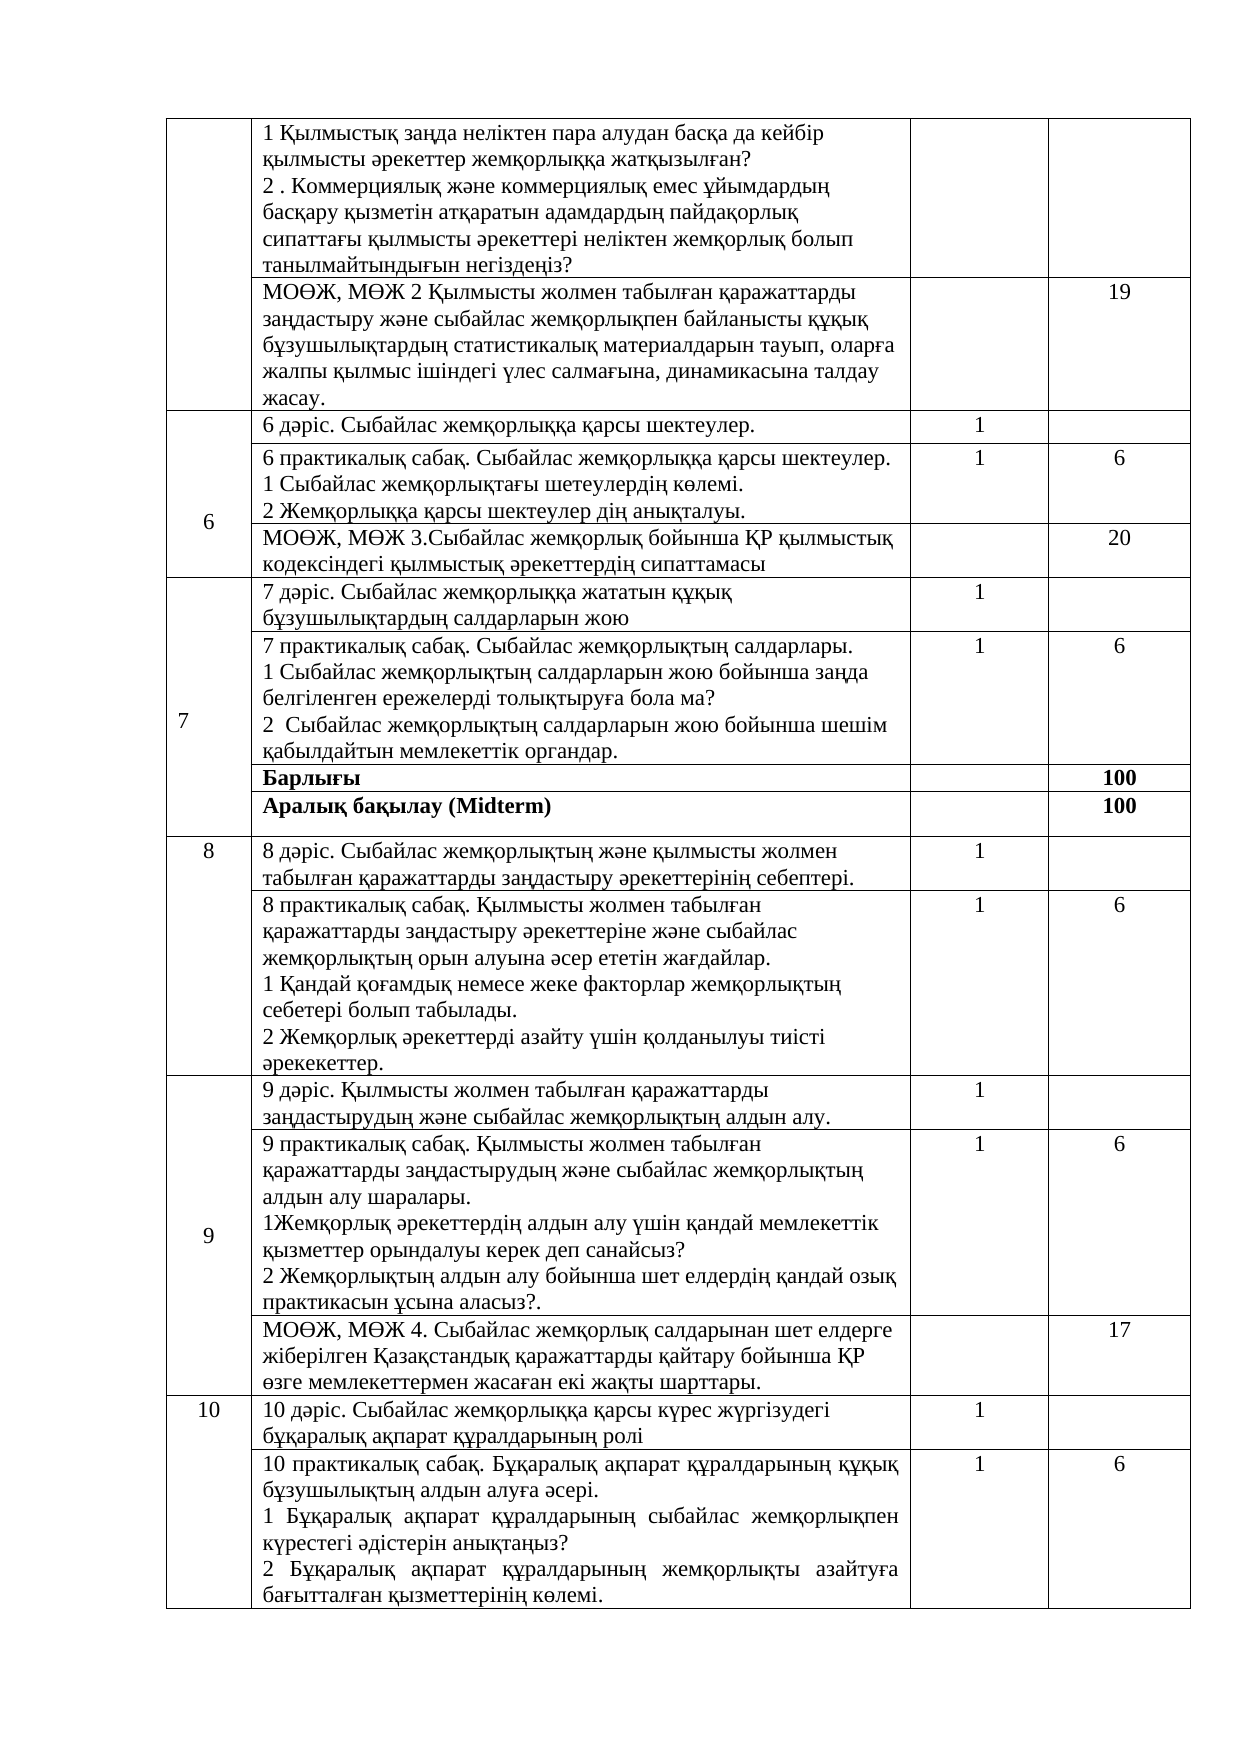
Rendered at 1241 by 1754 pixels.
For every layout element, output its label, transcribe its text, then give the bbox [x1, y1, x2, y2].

table_cell 10 [167, 1396, 251, 1608]
table_cell 2 [911, 119, 1048, 277]
table_cell 1 [911, 1396, 1048, 1448]
table_cell [911, 1316, 1048, 1395]
table_cell 6 дәріс. Сыбайлас жемқорлыққа қарсы шектеулер. [252, 411, 910, 443]
table_cell 7 [167, 578, 251, 836]
table_cell 10 дәріс. Сыбайлас жемқорлыққа қарсы күрес жүргізудегі бұқаралық ақпарат құралдарының ролі [252, 1396, 910, 1448]
table_cell Барлығы [252, 765, 910, 791]
table_cell 12 [1049, 119, 1190, 277]
table_cell [911, 278, 1048, 410]
table_cell 8 [167, 837, 251, 1075]
table_cell 10 практикалық сабақ. Бұқаралық ақпарат құралдарының құқық бұзушылықтың алдын алуға әсері. 1 Бұқаралық ақпарат құралдарының сыбайлас жемқорлықпен күрестегі әдістерін анықтаңыз? 2 Бұқаралық ақпарат құралдарының жемқорлықты азайтуға бағытталған қызметтерінің көлемі. [252, 1450, 910, 1608]
table_cell 8 дәріс. Сыбайлас жемқорлықтың және қылмысты жолмен табылған қаражаттарды заңдастыру әрекеттерінің себептері. [252, 837, 910, 890]
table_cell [252, 119, 910, 277]
table_cell 1 [911, 1130, 1048, 1315]
table_cell [1049, 578, 1190, 631]
table_cell 1 [911, 411, 1048, 443]
table_cell МОӨЖ, МӨЖ 3.Сыбайлас жемқорлық бойынша ҚР қылмыстық кодексіндегі қылмыстық әрекеттердің сипаттамасы [252, 524, 910, 577]
table_cell [1049, 1076, 1190, 1129]
table_cell 1 [911, 578, 1048, 631]
table_cell 20 [1049, 524, 1190, 577]
table_cell [911, 524, 1048, 577]
table_cell 19 [1049, 278, 1190, 410]
table_cell 1 [911, 837, 1048, 890]
table_cell 6 [1049, 632, 1190, 763]
table_cell 6 [1049, 1450, 1190, 1608]
table_cell 6 [167, 411, 251, 577]
table_cell 1 [911, 1450, 1048, 1608]
table_cell 1 [911, 1076, 1048, 1129]
table_cell [911, 765, 1048, 791]
table_cell 17 [1049, 1316, 1190, 1395]
table_cell 6 практикалық сабақ. Сыбайлас жемқорлыққа қарсы шектеулер. 1 Сыбайлас жемқорлықтағы шетеулердің көлемі. 2 Жемқорлыққа қарсы шектеулер дің анықталуы. [252, 444, 910, 523]
table_cell [911, 792, 1048, 836]
table_cell 7 практикалық сабақ. Сыбайлас жемқорлықтың салдарлары. 1 Сыбайлас жемқорлықтың салдарларын жою бойынша заңда белгіленген ережелерді толықтыруға бола ма? 2 Сыбайлас жемқорлықтың салдарларын жою бойынша шешім қабылдайтын мемлекеттік органдар. [252, 632, 910, 763]
table_cell МОӨЖ, МӨЖ 4. Сыбайлас жемқорлық салдарынан шет елдерге жіберілген Қазақстандық қаражаттарды қайтару бойынша ҚР өзге мемлекеттермен жасаған екі жақты шарттары. [252, 1316, 910, 1395]
table_cell 7 дәріс. Сыбайлас жемқорлыққа жататын құқық бұзушылықтардың салдарларын жою [252, 578, 910, 631]
table_cell 1 [911, 891, 1048, 1075]
table_cell 6 [1049, 444, 1190, 523]
table_cell 1 [911, 444, 1048, 523]
table_cell [1049, 1396, 1190, 1448]
table_cell 100 [1049, 765, 1190, 791]
table_cell 6 [1049, 891, 1190, 1075]
table_cell 9 [167, 1076, 251, 1395]
table_cell 9 дәріс. Қылмысты жолмен табылған қаражаттарды заңдастырудың және сыбайлас жемқорлықтың алдын алу. [252, 1076, 910, 1129]
table_cell 6 [1049, 1130, 1190, 1315]
table_cell 100 [1049, 792, 1190, 836]
table_cell [1049, 837, 1190, 890]
table_cell 1 [911, 632, 1048, 763]
table_cell 9 практикалық сабақ. Қылмысты жолмен табылған қаражаттарды заңдастырудың және сыбайлас жемқорлықтың алдын алу шаралары. 1Жемқорлық әрекеттердің алдын алу үшін қандай мемлекеттік қызметтер орындалуы керек деп санайсыз? 2 Жемқорлықтың алдын алу бойынша шет елдердің қандай озық практикасын ұсына аласыз?. [252, 1130, 910, 1315]
table_cell [1049, 411, 1190, 443]
table_cell МОӨЖ, МӨЖ 2 Қылмысты жолмен табылған қаражаттарды заңдастыру және сыбайлас жемқорлықпен байланысты құқық бұзушылықтардың статистикалық материалдарын тауып, оларға жалпы қылмыс ішіндегі үлес салмағына, динамикасына талдау жасау. [252, 278, 910, 410]
table_cell Аралық бақылау (Midterm) [252, 792, 910, 836]
table_cell 8 практикалық сабақ. Қылмысты жолмен табылған қаражаттарды заңдастыру әрекеттеріне және сыбайлас жемқорлықтың орын алуына әсер ететін жағдайлар. 1 Қандай қоғамдық немесе жеке факторлар жемқорлықтың себетері болып табылады. 2 Жемқорлық әрекеттерді азайту үшін қолданылуы тиісті әрекекеттер. [252, 891, 910, 1075]
